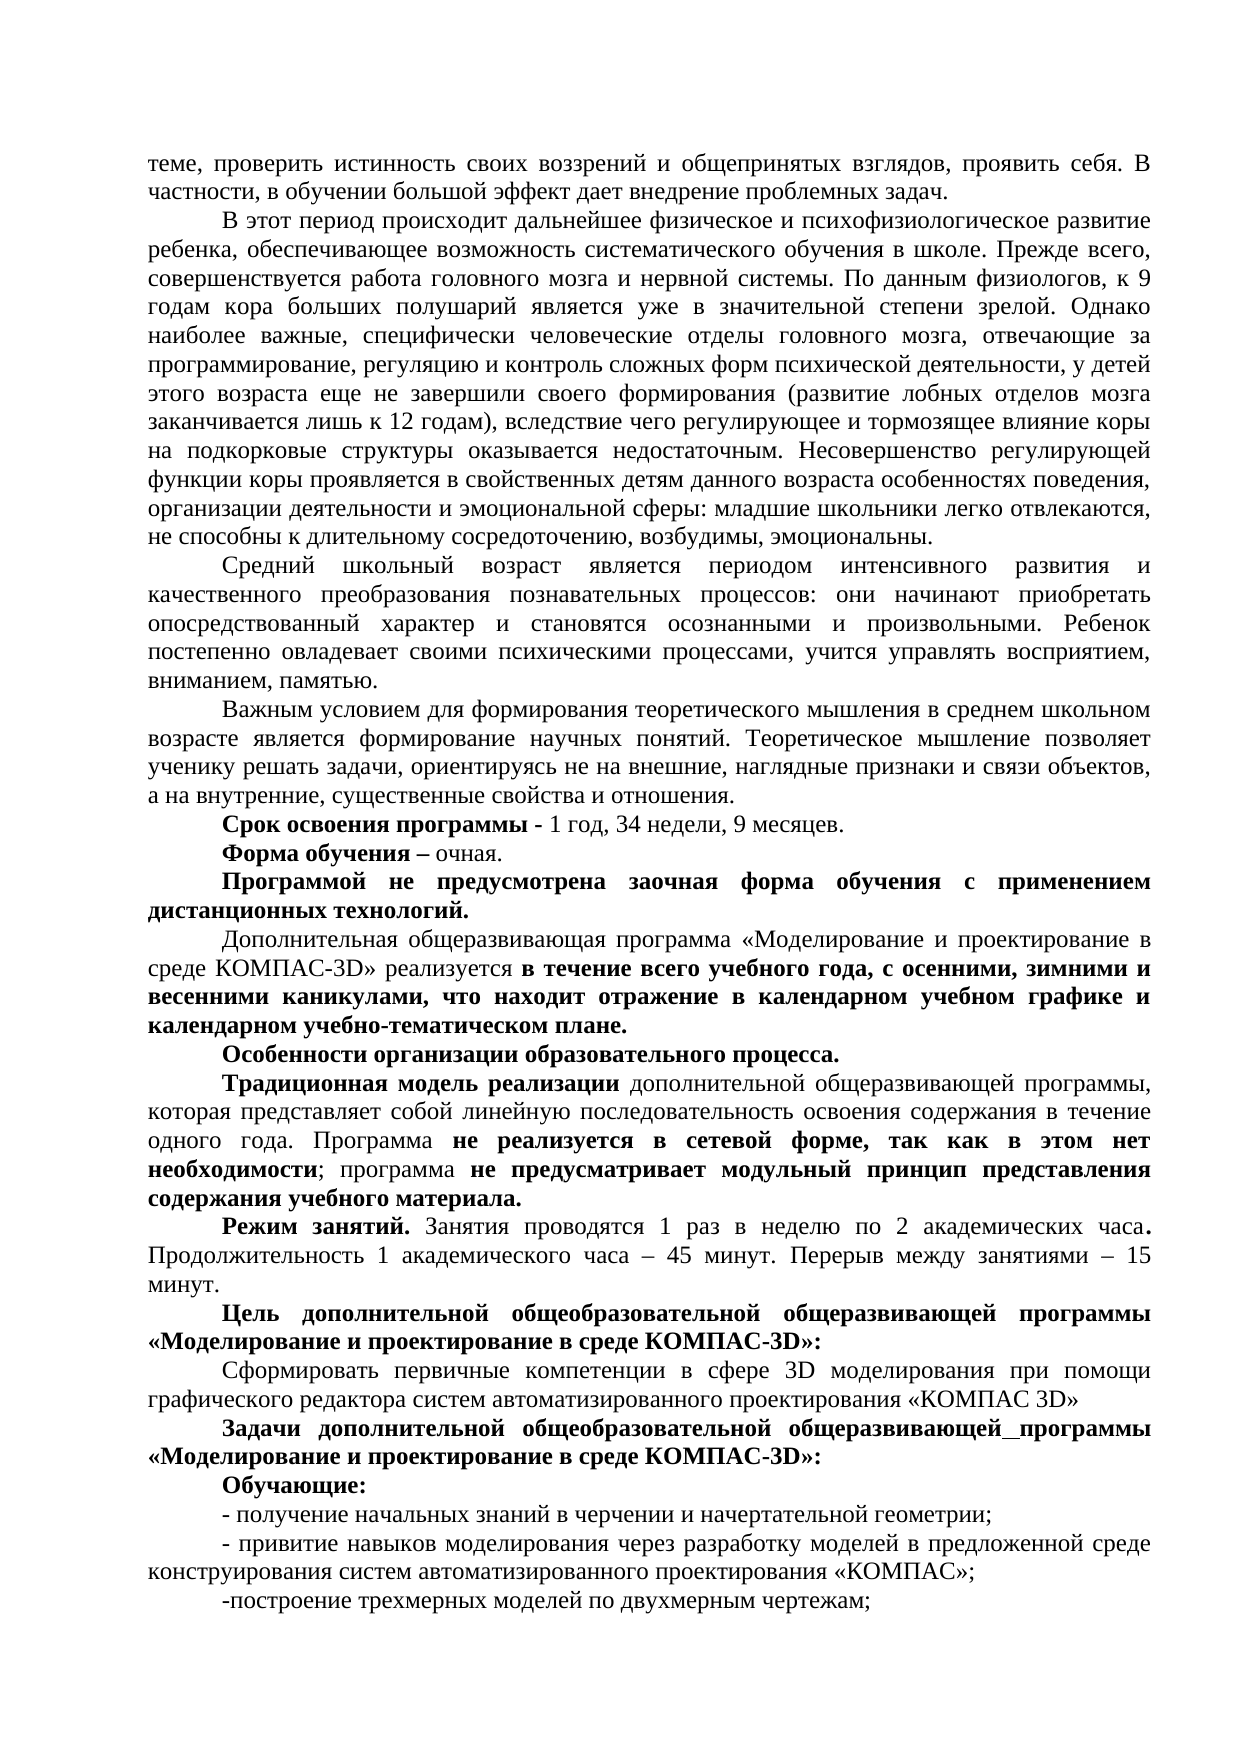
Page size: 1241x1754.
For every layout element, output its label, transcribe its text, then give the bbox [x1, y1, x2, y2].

text Цель дополнительной общеобразовательной общеразвивающей программы «Моделирование и проектирование в среде КОМПАС-3D»: [148, 1298, 1152, 1355]
text - получение начальных знаний в черчении и начертательной геометрии; [148, 1499, 1152, 1528]
text Режим занятий. Занятия проводятся 1 раз в неделю по 2 академических часа. Продолжительность 1 академического часа – 45 минут. Перерыв между занятиями – 15 минут. [148, 1211, 1152, 1298]
text Задачи дополнительной общеобразовательной общеразвивающей программы «Моделирование и проектирование в среде КОМПАС-3D»: [148, 1413, 1152, 1470]
text Обучающие: [148, 1470, 1152, 1499]
text Форма обучения – очная. [148, 838, 1152, 866]
text - привитие навыков моделирования через разработку моделей в предложенной среде конструирования систем автоматизированного проектирования «КОМПАС»; [148, 1528, 1152, 1585]
text Срок освоения программы - 1 год, 34 недели, 9 месяцев. [148, 809, 1152, 838]
text Важным условием для формирования теоретического мышления в среднем школьном возрасте является формирование научных понятий. Теоретическое мышление позволяет ученику решать задачи, ориентируясь не на внешние, наглядные признаки и связи объектов, а на внутренние, существенные свойства и отношения. [148, 694, 1152, 809]
text Сформировать первичные компетенции в сфере 3D моделирования при помощи графического редактора систем автоматизированного проектирования «КОМПАС 3D» [148, 1355, 1152, 1413]
text Традиционная модель реализации дополнительной общеразвивающей программы, которая представляет собой линейную последовательность освоения содержания в течение одного года. Программа не реализуется в сетевой форме, так как в этом нет необходимости; программа не предусматривает модульный принцип представления содержания учебного материала. [148, 1068, 1152, 1211]
text Программой не предусмотрена заочная форма обучения с применением дистанционных технологий. [148, 866, 1152, 924]
text -построение трехмерных моделей по двухмерным чертежам; [148, 1585, 1152, 1614]
text Особенности организации образовательного процесса. [148, 1039, 1152, 1068]
text В этот период происходит дальнейшее физическое и психофизиологическое развитие ребенка, обеспечивающее возможность систематического обучения в школе. Прежде всего, совершенствуется работа головного мозга и нервной системы. По данным физиологов, к 9 годам кора больших полушарий является уже в значительной степени зрелой. Однако наиболее важные, специфически человеческие отделы головного мозга, отвечающие за программирование, регуляцию и контроль сложных форм психической деятельности, у детей этого возраста еще не завершили своего формирования (развитие лобных отделов мозга заканчивается лишь к 12 годам), вследствие чего регулирующее и тормозящее влияние коры на подкорковые структуры оказывается недостаточным. Несовершенство регулирующей функции коры проявляется в свойственных детям данного возраста особенностях поведения, организации деятельности и эмоциональной сферы: младшие школьники легко отвлекаются, не способны к длительному сосредоточению, возбудимы, эмоциональны. [148, 205, 1152, 550]
text Средний школьный возраст является периодом интенсивного развития и качественного преобразования познавательных процессов: они начинают приобретать опосредствованный характер и становятся осознанными и произвольными. Ребенок постепенно овладевает своими психическими процессами, учится управлять восприятием, вниманием, памятью. [148, 550, 1152, 694]
text Дополнительная общеразвивающая программа «Моделирование и проектирование в среде КОМПАС-3D» реализуется в течение всего учебного года, с осенними, зимними и весенними каникулами, что находит отражение в календарном учебном графике и календарном учебно-тематическом плане. [148, 924, 1152, 1039]
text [148, 148, 1152, 205]
